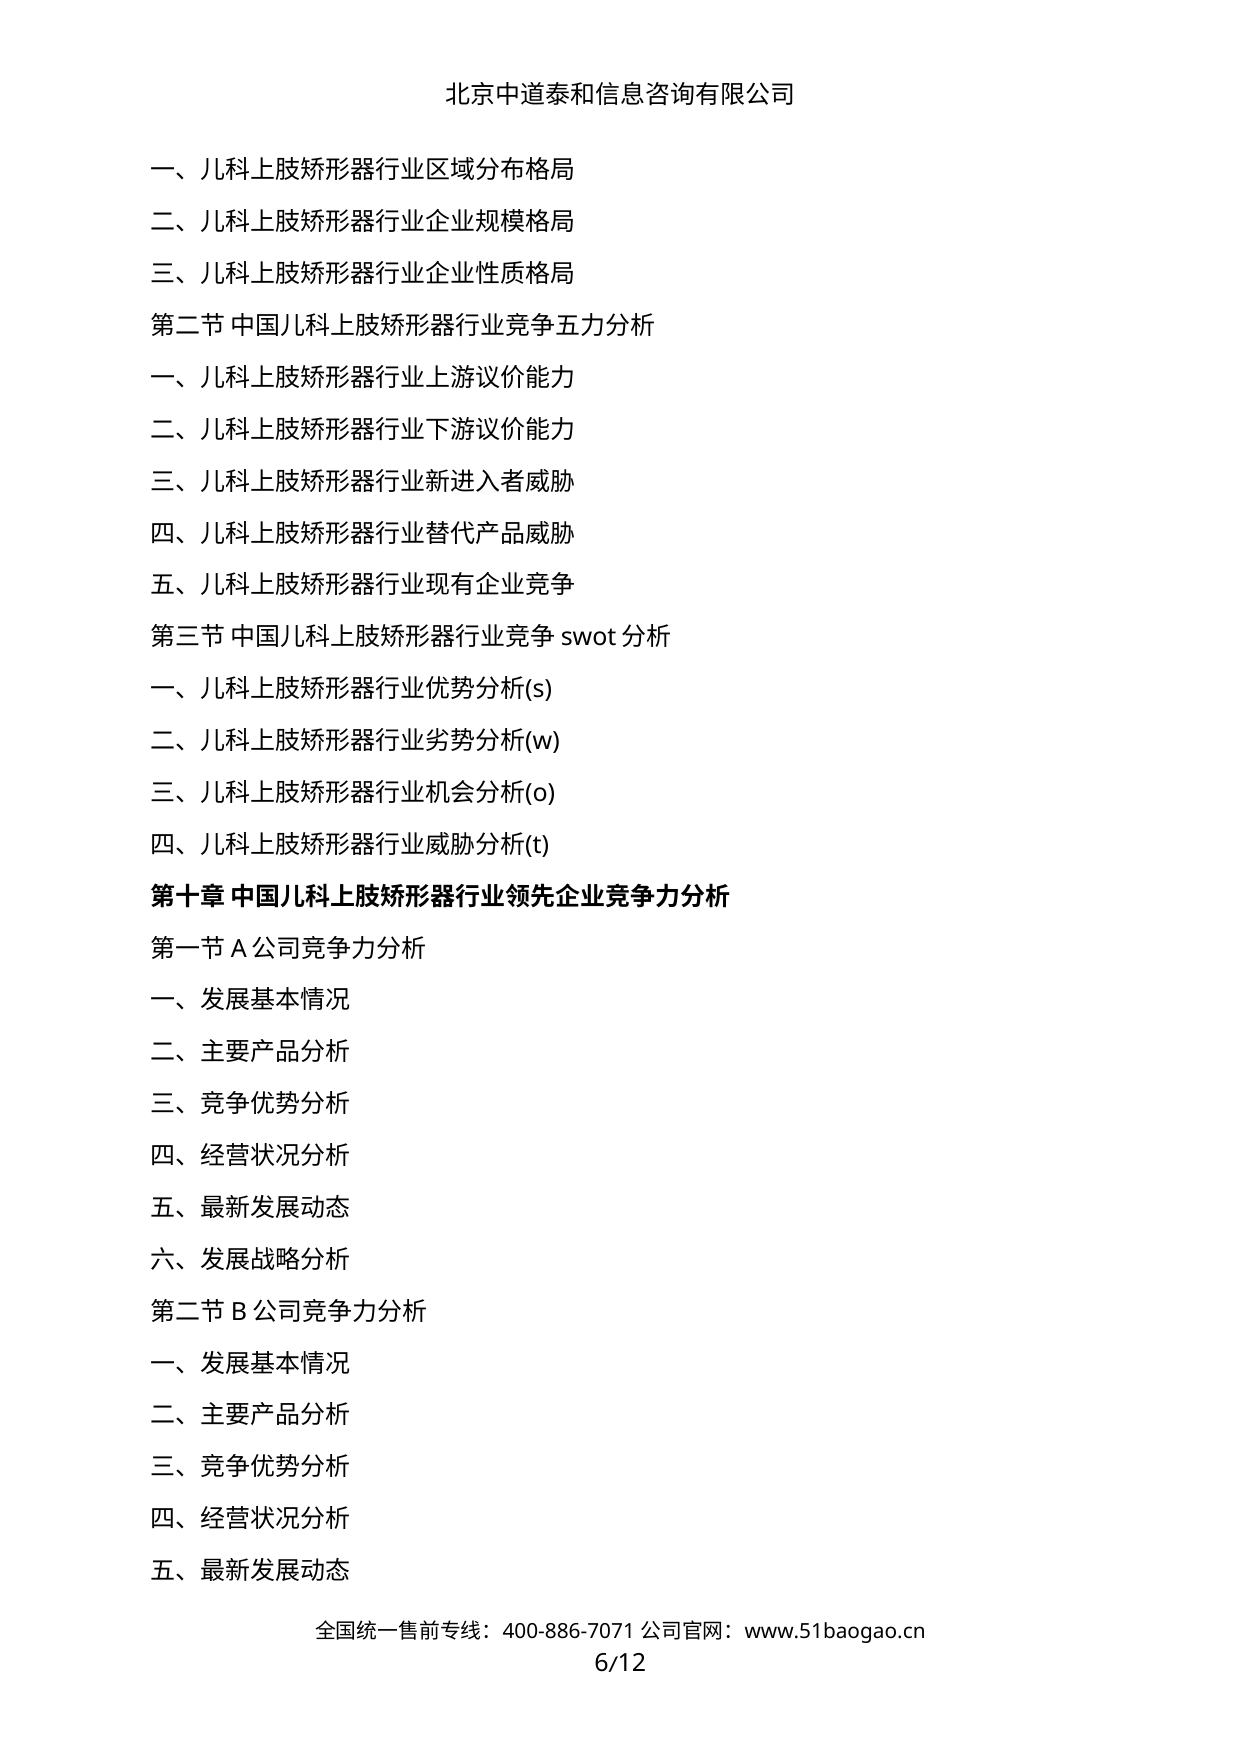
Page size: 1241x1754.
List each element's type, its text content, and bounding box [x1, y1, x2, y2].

text 三、竞争优势分析 [150, 1447, 1090, 1483]
text 二、主要产品分析 [150, 1395, 1090, 1431]
text 四、儿科上肢矫形器行业威胁分析(t) [150, 824, 1090, 861]
text 三、儿科上肢矫形器行业新进入者威胁 [150, 461, 1090, 497]
text 五、最新发展动态 [150, 1187, 1090, 1224]
text 三、儿科上肢矫形器行业机会分析(o) [150, 772, 1090, 809]
text 第十章 中国儿科上肢矫形器行业领先企业竞争力分析 [150, 876, 1090, 912]
text 一、发展基本情况 [150, 1343, 1090, 1379]
text 二、儿科上肢矫形器行业下游议价能力 [150, 409, 1090, 446]
text 第一节 A公司竞争力分析 [150, 928, 1090, 964]
text 四、经营状况分析 [150, 1499, 1090, 1535]
text 第二节 B公司竞争力分析 [150, 1291, 1090, 1327]
text 一、儿科上肢矫形器行业上游议价能力 [150, 357, 1090, 394]
text 第二节 中国儿科上肢矫形器行业竞争五力分析 [150, 306, 1090, 342]
text 三、竞争优势分析 [150, 1084, 1090, 1120]
text 三、儿科上肢矫形器行业企业性质格局 [150, 254, 1090, 290]
text 第三节 中国儿科上肢矫形器行业竞争swot分析 [150, 617, 1090, 653]
text 六、发展战略分析 [150, 1239, 1090, 1276]
text 一、儿科上肢矫形器行业区域分布格局 [150, 150, 1090, 186]
text 二、儿科上肢矫形器行业企业规模格局 [150, 202, 1090, 238]
text 二、主要产品分析 [150, 1032, 1090, 1068]
text 四、儿科上肢矫形器行业替代产品威胁 [150, 513, 1090, 549]
text 一、发展基本情况 [150, 980, 1090, 1016]
text 一、儿科上肢矫形器行业优势分析(s) [150, 669, 1090, 705]
text 五、儿科上肢矫形器行业现有企业竞争 [150, 565, 1090, 601]
text 四、经营状况分析 [150, 1136, 1090, 1172]
text 五、最新发展动态 [150, 1551, 1090, 1587]
text 二、儿科上肢矫形器行业劣势分析(w) [150, 721, 1090, 757]
